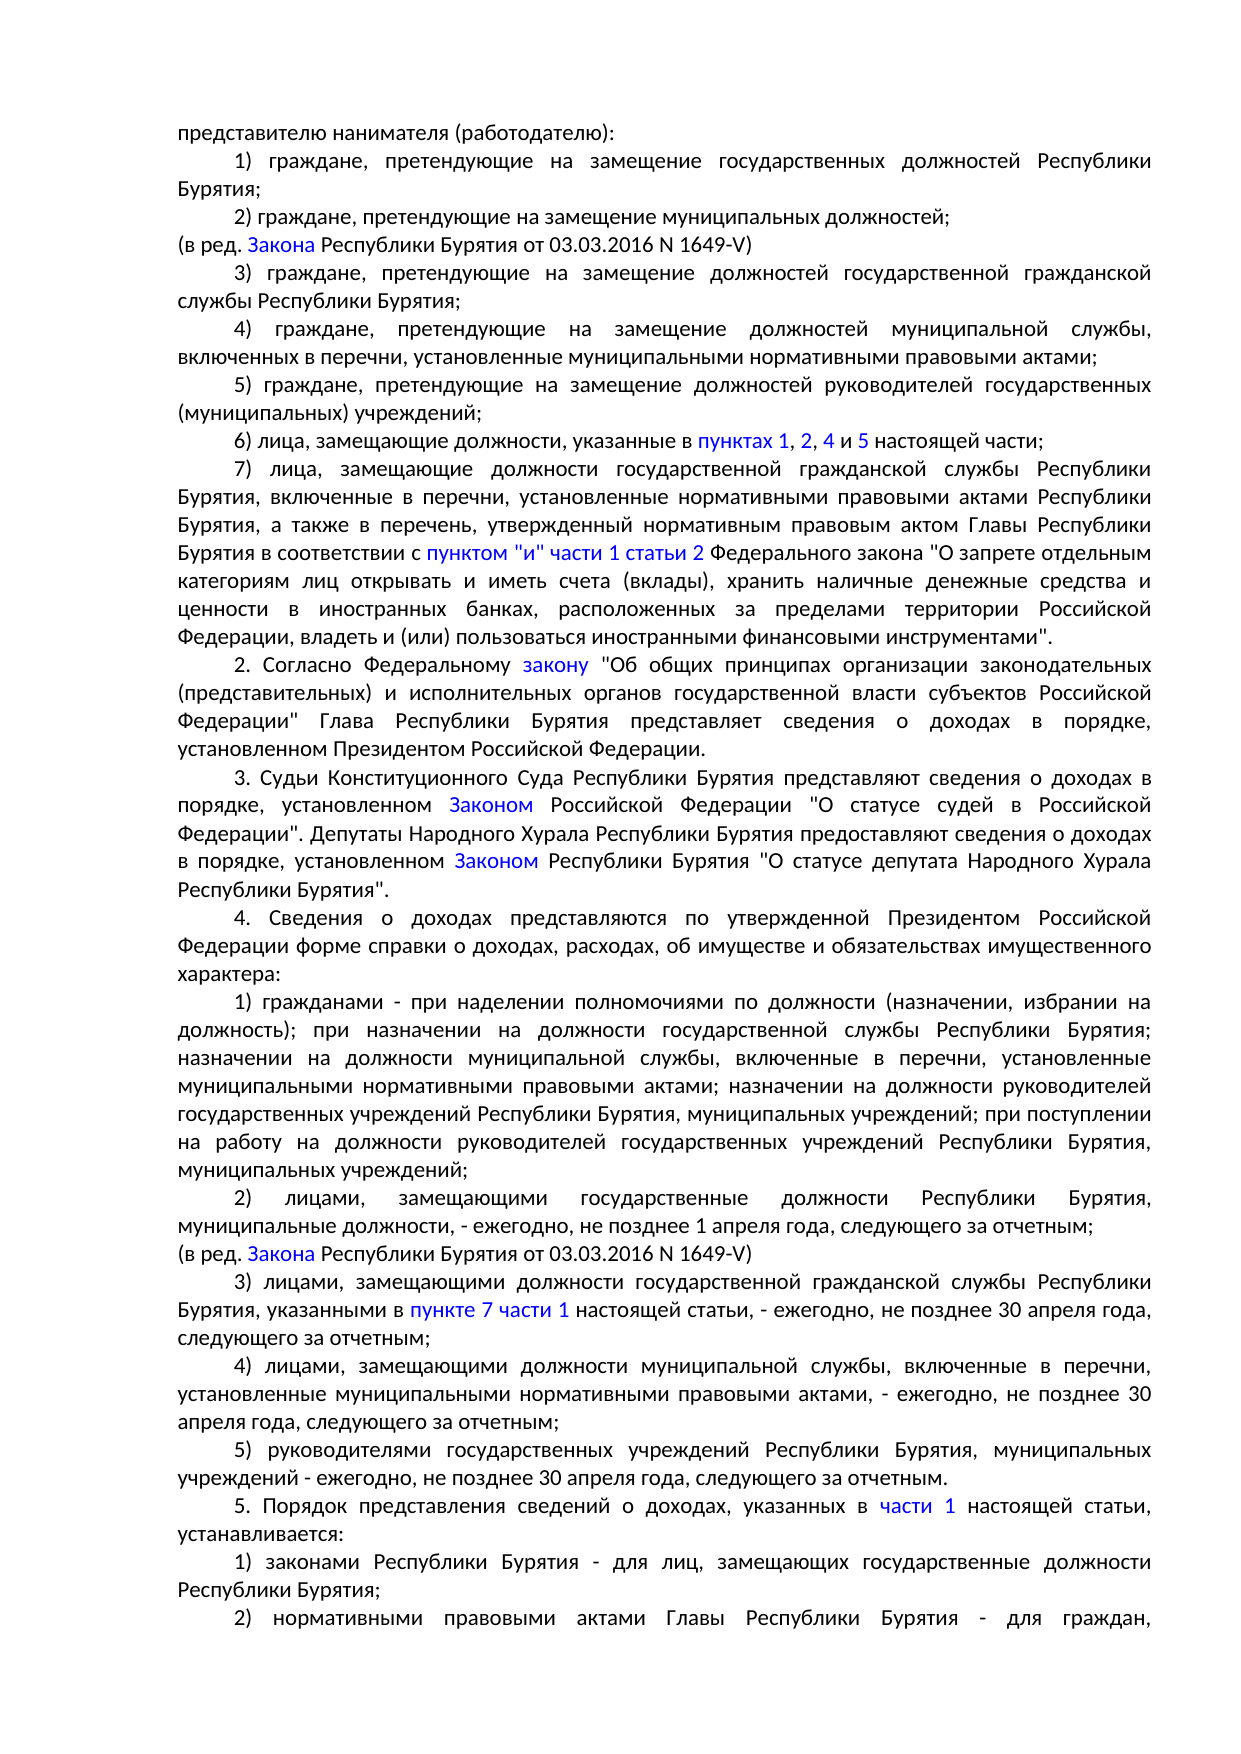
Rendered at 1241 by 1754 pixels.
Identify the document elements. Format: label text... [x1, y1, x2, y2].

text 1) гражданами - при наделении полномочиями по должности (назначении, избрании на должность); при назначении на должности государственной службы Республики Бурятия; назначении на должности муниципальной службы, включенные в перечни, установленные муниципальными нормативными правовыми актами; назначении на должности руководителей государственных учреждений Республики Бурятия, муниципальных учреждений; при поступлении на работу на должности руководителей государственных учреждений Республики Бурятия, муниципальных учреждений; [177, 987, 1152, 1183]
text (в ред. Закона Республики Бурятия от 03.03.2016 N 1649-V) [177, 230, 1152, 258]
text 1) законами Республики Бурятия - для лиц, замещающих государственные должности Республики Бурятия; [177, 1547, 1152, 1603]
text 5. Порядок представления сведений о доходах, указанных в части 1 настоящей статьи, устанавливается: [177, 1491, 1152, 1547]
text 2. Согласно Федеральному закону "Об общих принципах организации законодательных (представительных) и исполнительных органов государственной власти субъектов Российской Федерации" Глава Республики Бурятия представляет сведения о доходах в порядке, установленном Президентом Российской Федерации. [177, 651, 1152, 763]
text 5) руководителями государственных учреждений Республики Бурятия, муниципальных учреждений - ежегодно, не позднее 30 апреля года, следующего за отчетным. [177, 1435, 1152, 1491]
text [177, 118, 1152, 146]
text 1) граждане, претендующие на замещение государственных должностей Республики Бурятия; [177, 146, 1152, 202]
text 2) лицами, замещающими государственные должности Республики Бурятия, муниципальные должности, - ежегодно, не позднее 1 апреля года, следующего за отчетным; [177, 1183, 1152, 1239]
text 5) граждане, претендующие на замещение должностей руководителей государственных (муниципальных) учреждений; [177, 370, 1152, 426]
text 3) лицами, замещающими должности государственной гражданской службы Республики Бурятия, указанными в пункте 7 части 1 настоящей статьи, - ежегодно, не позднее 30 апреля года, следующего за отчетным; [177, 1267, 1152, 1351]
text 6) лица, замещающие должности, указанные в пунктах 1, 2, 4 и 5 настоящей части; [177, 426, 1152, 454]
text 3) граждане, претендующие на замещение должностей государственной гражданской службы Республики Бурятия; [177, 258, 1152, 314]
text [177, 1603, 1152, 1631]
text 4) граждане, претендующие на замещение должностей муниципальной службы, включенных в перечни, установленные муниципальными нормативными правовыми актами; [177, 314, 1152, 370]
text 4. Сведения о доходах представляются по утвержденной Президентом Российской Федерации форме справки о доходах, расходах, об имуществе и обязательствах имущественного характера: [177, 903, 1152, 987]
text 7) лица, замещающие должности государственной гражданской службы Республики Бурятия, включенные в перечни, установленные нормативными правовыми актами Республики Бурятия, а также в перечень, утвержденный нормативным правовым актом Главы Республики Бурятия в соответствии с пунктом "и" части 1 статьи 2 Федерального закона "О запрете отдельным категориям лиц открывать и иметь счета (вклады), хранить наличные денежные средства и ценности в иностранных банках, расположенных за пределами территории Российской Федерации, владеть и (или) пользоваться иностранными финансовыми инструментами". [177, 454, 1152, 651]
text 3. Судьи Конституционного Суда Республики Бурятия представляют сведения о доходах в порядке, установленном Законом Российской Федерации "О статусе судей в Российской Федерации". Депутаты Народного Хурала Республики Бурятия предоставляют сведения о доходах в порядке, установленном Законом Республики Бурятия "О статусе депутата Народного Хурала Республики Бурятия". [177, 763, 1152, 903]
text (в ред. Закона Республики Бурятия от 03.03.2016 N 1649-V) [177, 1239, 1152, 1267]
text 4) лицами, замещающими должности муниципальной службы, включенные в перечни, установленные муниципальными нормативными правовыми актами, - ежегодно, не позднее 30 апреля года, следующего за отчетным; [177, 1351, 1152, 1435]
text 2) граждане, претендующие на замещение муниципальных должностей; [177, 202, 1152, 230]
